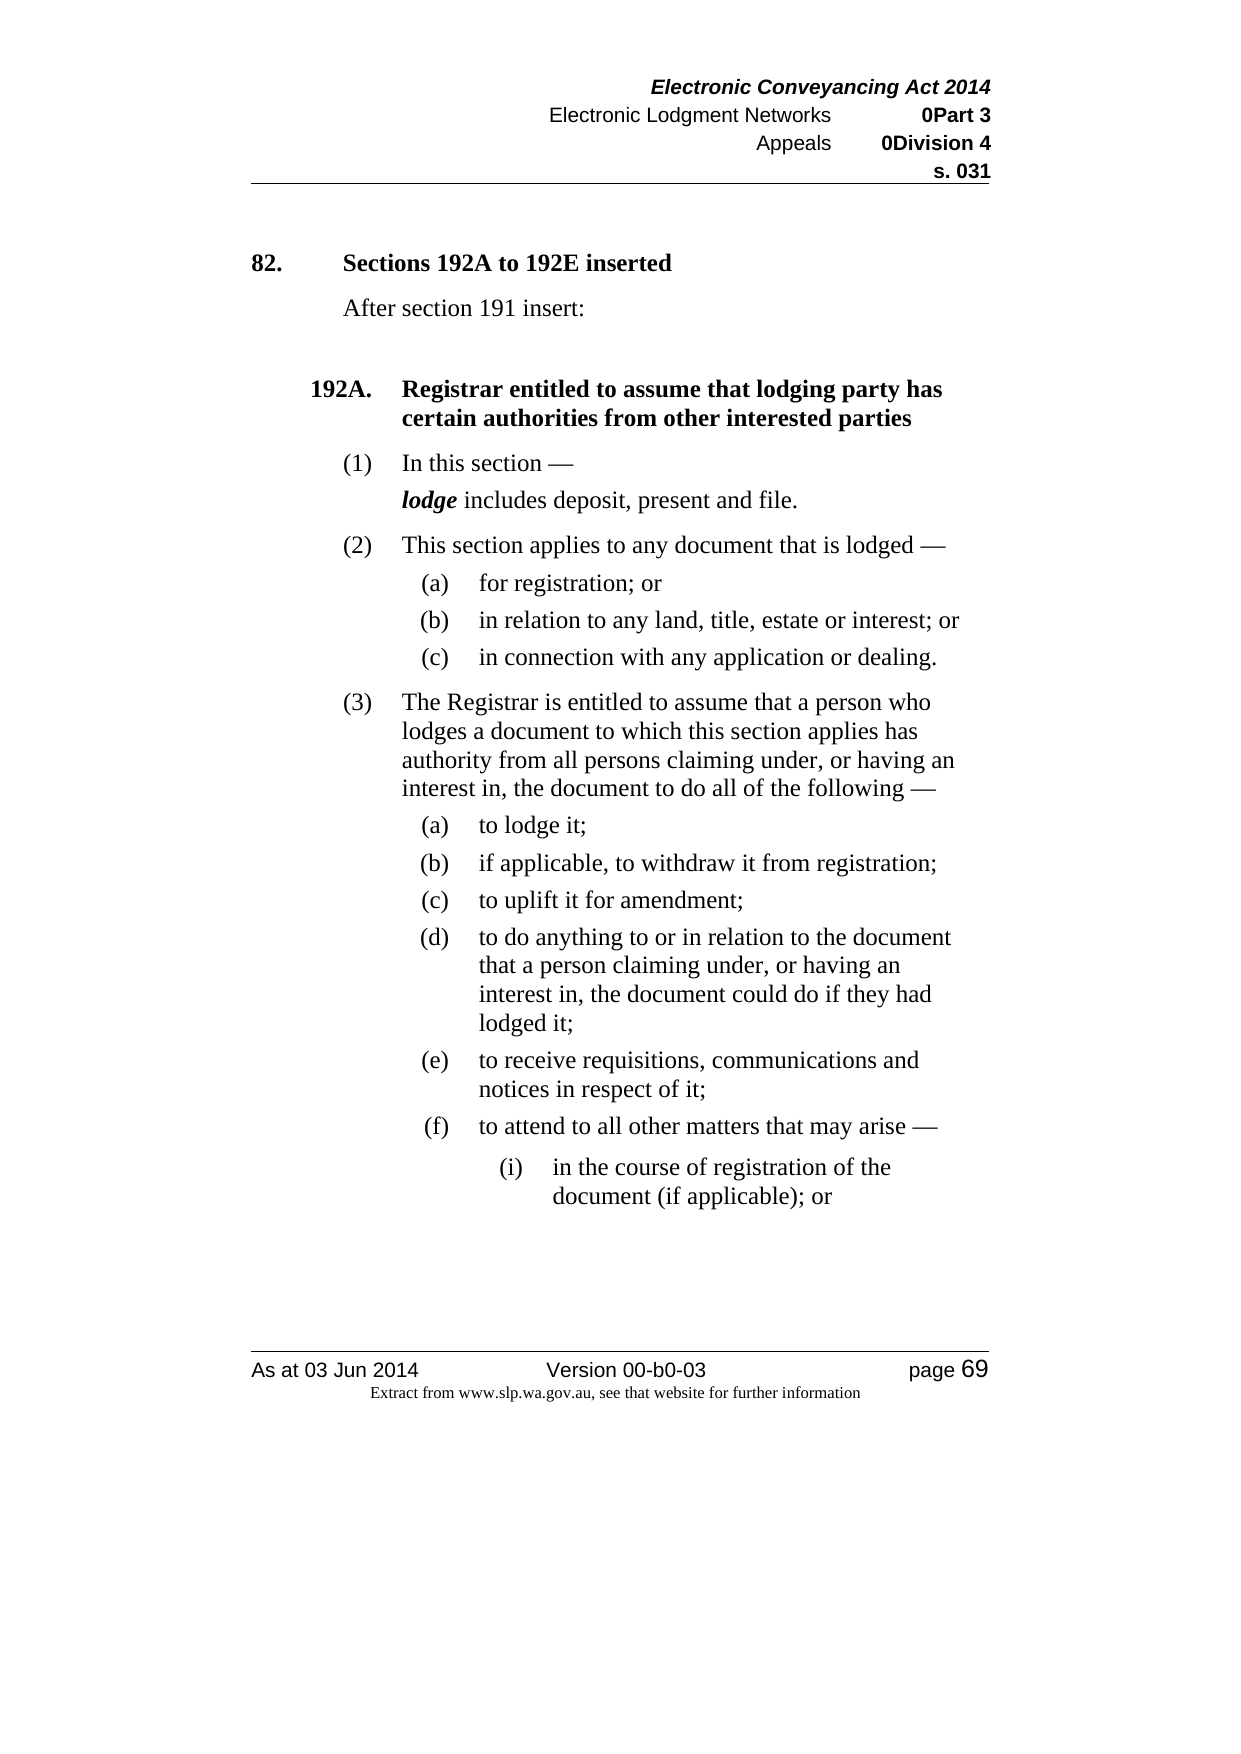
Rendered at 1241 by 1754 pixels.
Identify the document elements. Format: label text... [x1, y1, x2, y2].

text (a) to lodge it; [390, 811, 959, 839]
subtitle 82. Sections 192A to 192E inserted [251, 248, 989, 277]
text (e) to receive requisitions, communications and notices in respect of it; [390, 1045, 959, 1103]
text After section 191 insert: [251, 293, 989, 322]
text lodge includes deposit, present and file. [310, 485, 959, 514]
text (f) to attend to all other matters that may arise — [390, 1111, 959, 1140]
text (i) in the course of registration of the document (if applicable); or [464, 1152, 959, 1210]
text (3) The Registrar is entitled to assume that a person who lodges a document to which this section applies has authority from all persons claiming under, or having an interest in, the document to do all of the following — [313, 687, 959, 802]
text (d) to do anything to or in relation to the document that a person claiming under, or having an interest in, the document could do if they had lodged it; [390, 922, 959, 1037]
text (1) In this section — [313, 448, 959, 477]
text (c) in connection with any application or dealing. [390, 642, 959, 671]
text (b) if applicable, to withdraw it from registration; [390, 848, 959, 876]
text (2) This section applies to any document that is lodged — [313, 531, 959, 559]
text (b) in relation to any land, title, estate or interest; or [390, 605, 959, 633]
text (c) to uplift it for amendment; [390, 885, 959, 913]
subtitle 192A. Registrar entitled to assume that lodging party has certain authorities from other interested parties [310, 374, 959, 431]
text (a) for registration; or [390, 568, 959, 596]
